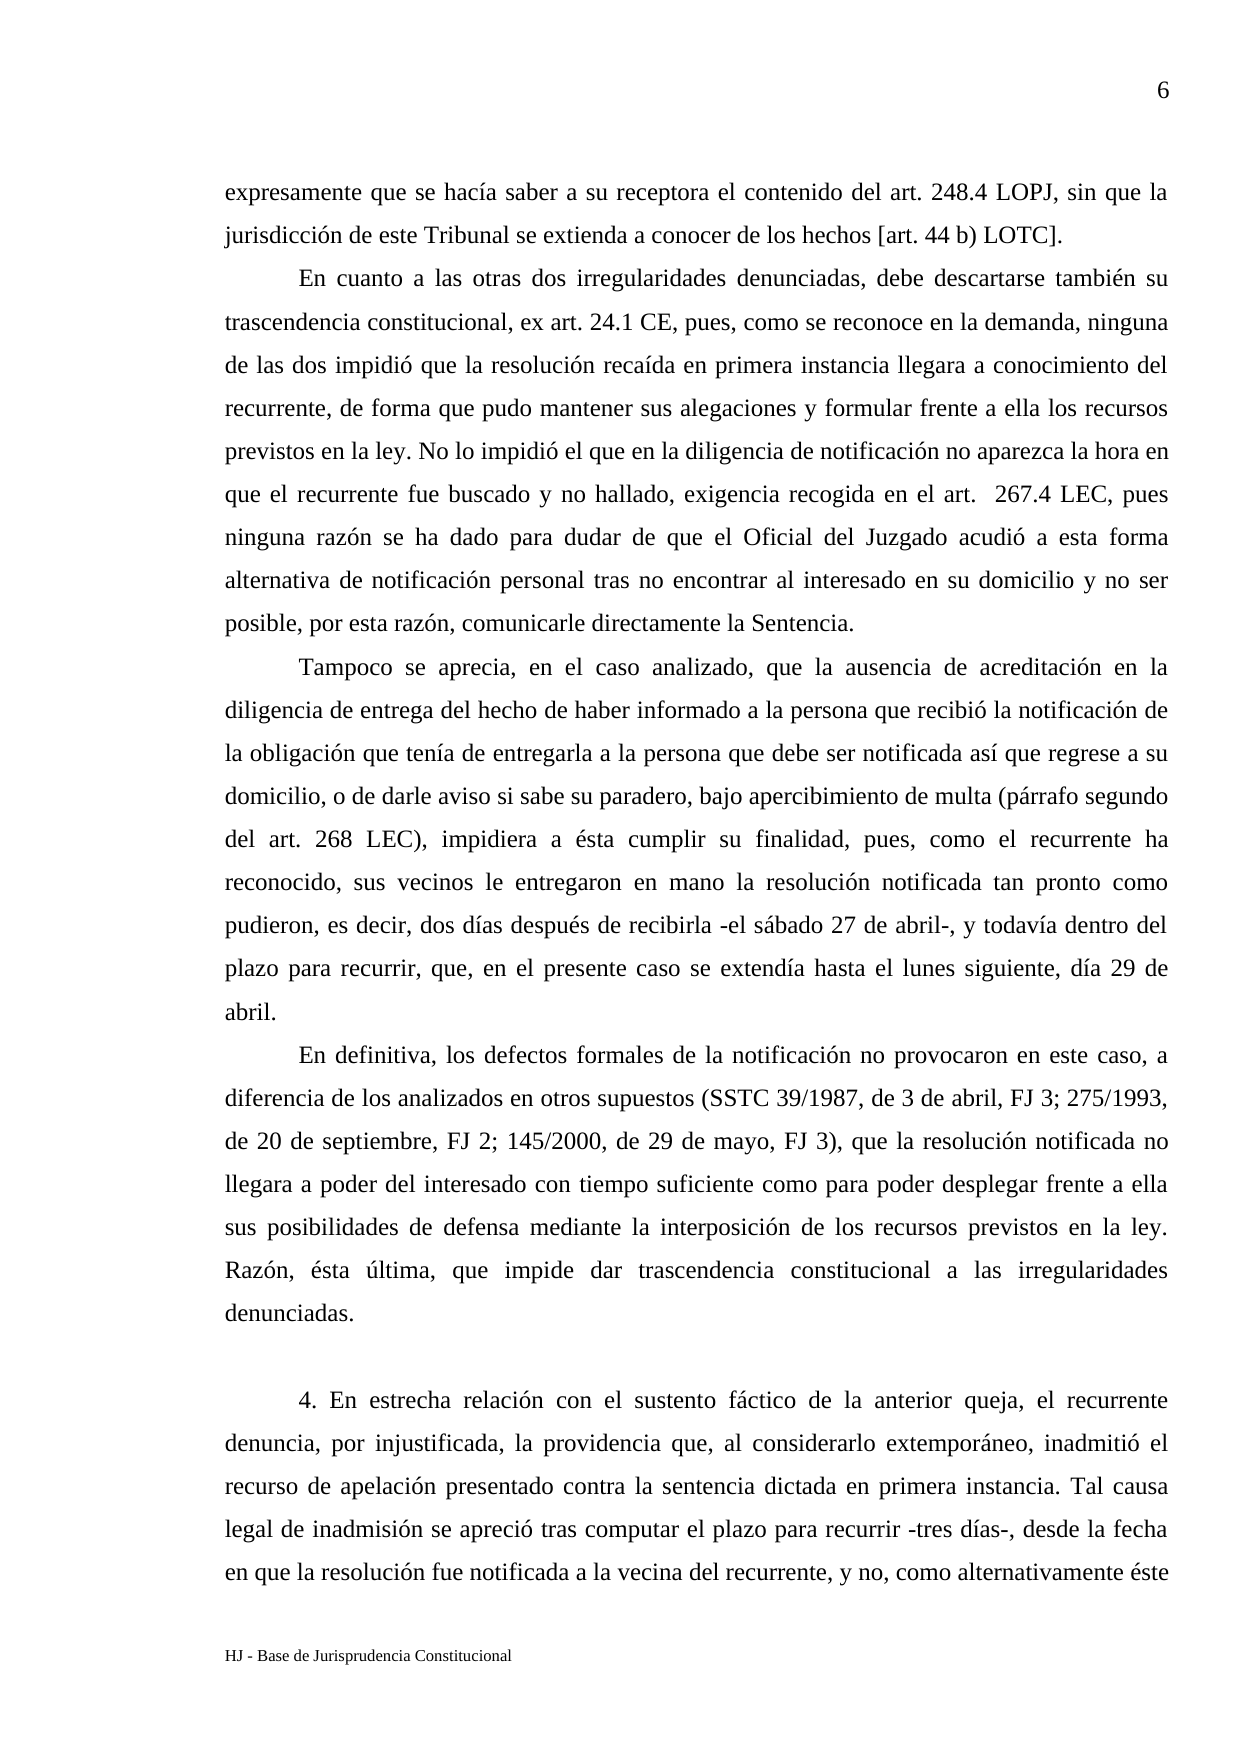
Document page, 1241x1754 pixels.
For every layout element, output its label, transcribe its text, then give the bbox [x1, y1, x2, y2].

text En cuanto a las otras dos irregularidades denunciadas, debe descartarse también su trascendencia constitucional, ex art. 24.1 CE, pues, como se reconoce en la demanda, ninguna de las dos impidió que la resolución recaída en primera instancia llegara a conocimiento del recurrente, de forma que pudo mantener sus alegaciones y formular frente a ella los recursos previstos en la ley. No lo impidió el que en la diligencia de notificación no aparezca la hora en que el recurrente fue buscado y no hallado, exigencia recogida en el art. 267.4 LEC, pues ninguna razón se ha dado para dudar de que el Oficial del Juzgado acudió a esta forma alternativa de notificación personal tras no encontrar al interesado en su domicilio y no ser posible, por esta razón, comunicarle directamente la Sentencia. [224, 263, 1169, 637]
text Tampoco se aprecia, en el caso analizado, que la ausencia de acreditación en la diligencia de entrega del hecho de haber informado a la persona que recibió la notificación de la obligación que tenía de entregarla a la persona que debe ser notificada así que regrese a su domicilio, o de darle aviso si sabe su paradero, bajo apercibimiento de multa (párrafo segundo del art. 268 LEC), impidiera a ésta cumplir su finalidad, pues, como el recurrente ha reconocido, sus vecinos le entregaron en mano la resolución notificada tan pronto como pudieron, es decir, dos días después de recibirla -el sábado 27 de abril-, y todavía dentro del plazo para recurrir, que, en el presente caso se extendía hasta el lunes siguiente, día 29 de abril. [224, 652, 1169, 1025]
text En definitiva, los defectos formales de la notificación no provocaron en este caso, a diferencia de los analizados en otros supuestos (SSTC 39/1987, de 3 de abril, FJ 3; 275/1993, de 20 de septiembre, FJ 2; 145/2000, de 29 de mayo, FJ 3), que la resolución notificada no llegara a poder del interesado con tiempo suficiente como para poder desplegar frente a ella sus posibilidades de defensa mediante la interposición de los recursos previstos en la ley. Razón, ésta última, que impide dar trascendencia constitucional a las irregularidades denunciadas. [224, 1040, 1169, 1327]
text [224, 1385, 1169, 1586]
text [224, 177, 1169, 249]
